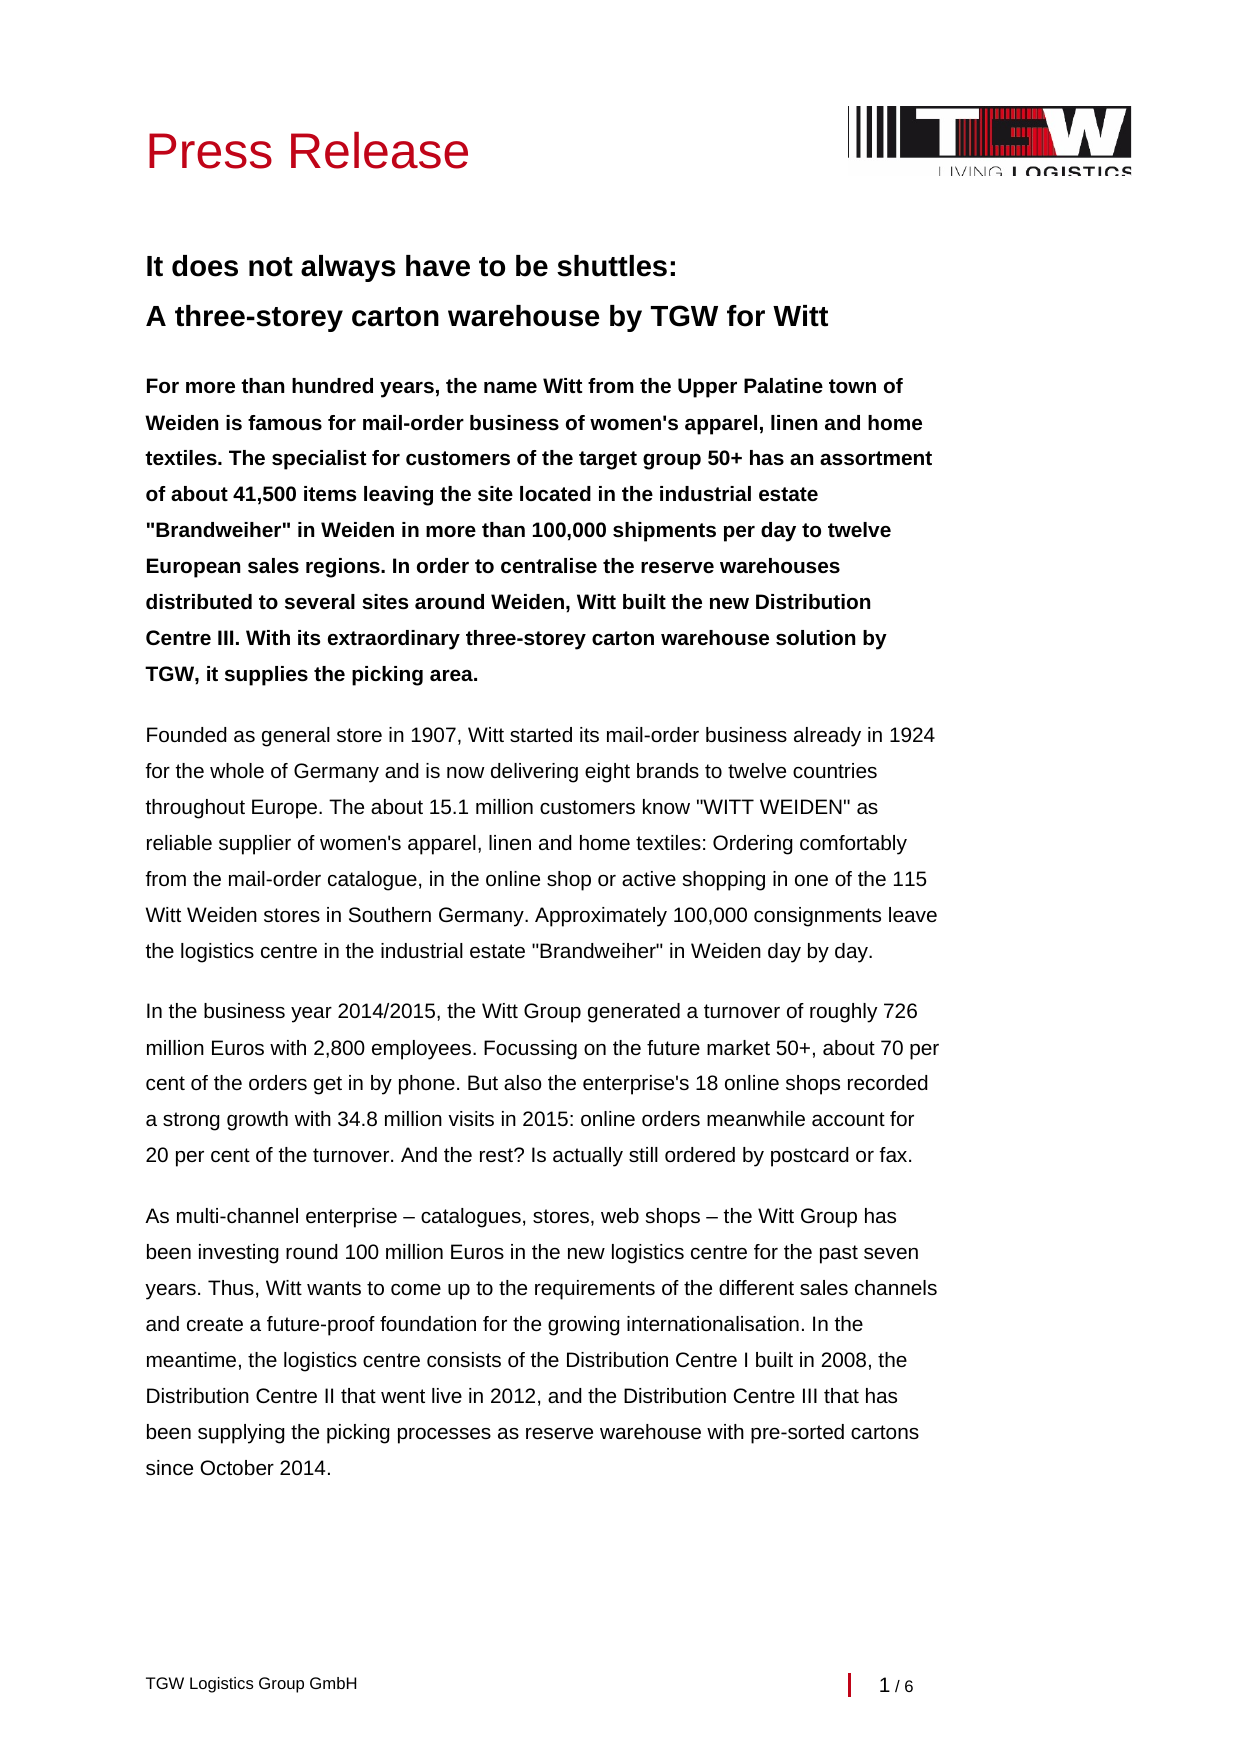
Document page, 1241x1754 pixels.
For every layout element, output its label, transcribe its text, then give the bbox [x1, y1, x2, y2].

text As multi-channel enterprise – catalogues, stores, web shops – the Witt Group has been investing round 100 million Euros in the new logistics centre for the past seven years. Thus, Witt wants to come up to the requirements of the different sales channels and create a future-proof foundation for the growing internationalisation. In the meantime, the logistics centre consists of the Distribution Centre I built in 2008, the Distribution Centre II that went live in 2012, and the Distribution Centre III that has been supplying the picking processes as reserve warehouse with pre-sorted cartons since October 2014. [145, 1204, 942, 1479]
text It does not always have to be shuttles: A three-storey carton warehouse by TGW for Witt [145, 249, 942, 333]
text Founded as general store in 1907, Witt started its mail-order business already in 1924 for the whole of Germany and is now delivering eight brands to twelve countries throughout Europe. The about 15.1 million customers know "WITT WEIDEN" as reliable supplier of women's apparel, linen and home textiles: Ordering comfortably from the mail-order catalogue, in the online shop or active shopping in one of the 115 Witt Weiden stores in Southern Germany. Approximately 100,000 consignments leave the logistics centre in the industrial estate "Brandweiher" in Weiden day by day. [145, 723, 942, 962]
text In the business year 2014/2015, the Witt Group generated a turnover of roughly 726 million Euros with 2,800 employees. Focussing on the future market 50+, about 70 per cent of the orders get in by phone. But also the enterprise's 18 online shops recorded a strong growth with 34.8 million visits in 2015: online orders meanwhile account for 20 per cent of the turnover. And the rest? Is actually still ordered by postcard or fax. [145, 999, 942, 1167]
text For more than hundred years, the name Witt from the Upper Palatine town of Weiden is famous for mail-order business of women's apparel, linen and home textiles. The specialist for customers of the target group 50+ has an assortment of about 41,500 items leaving the site located in the industrial estate "Brandweiher" in Weiden in more than 100,000 shipments per day to twelve European sales regions. In order to centralise the reserve warehouses distributed to several sites around Weiden, Witt built the new Distribution Centre III. With its extraordinary three-storey carton warehouse solution by TGW, it supplies the picking area. [145, 374, 942, 686]
picture [846, 106, 1132, 176]
